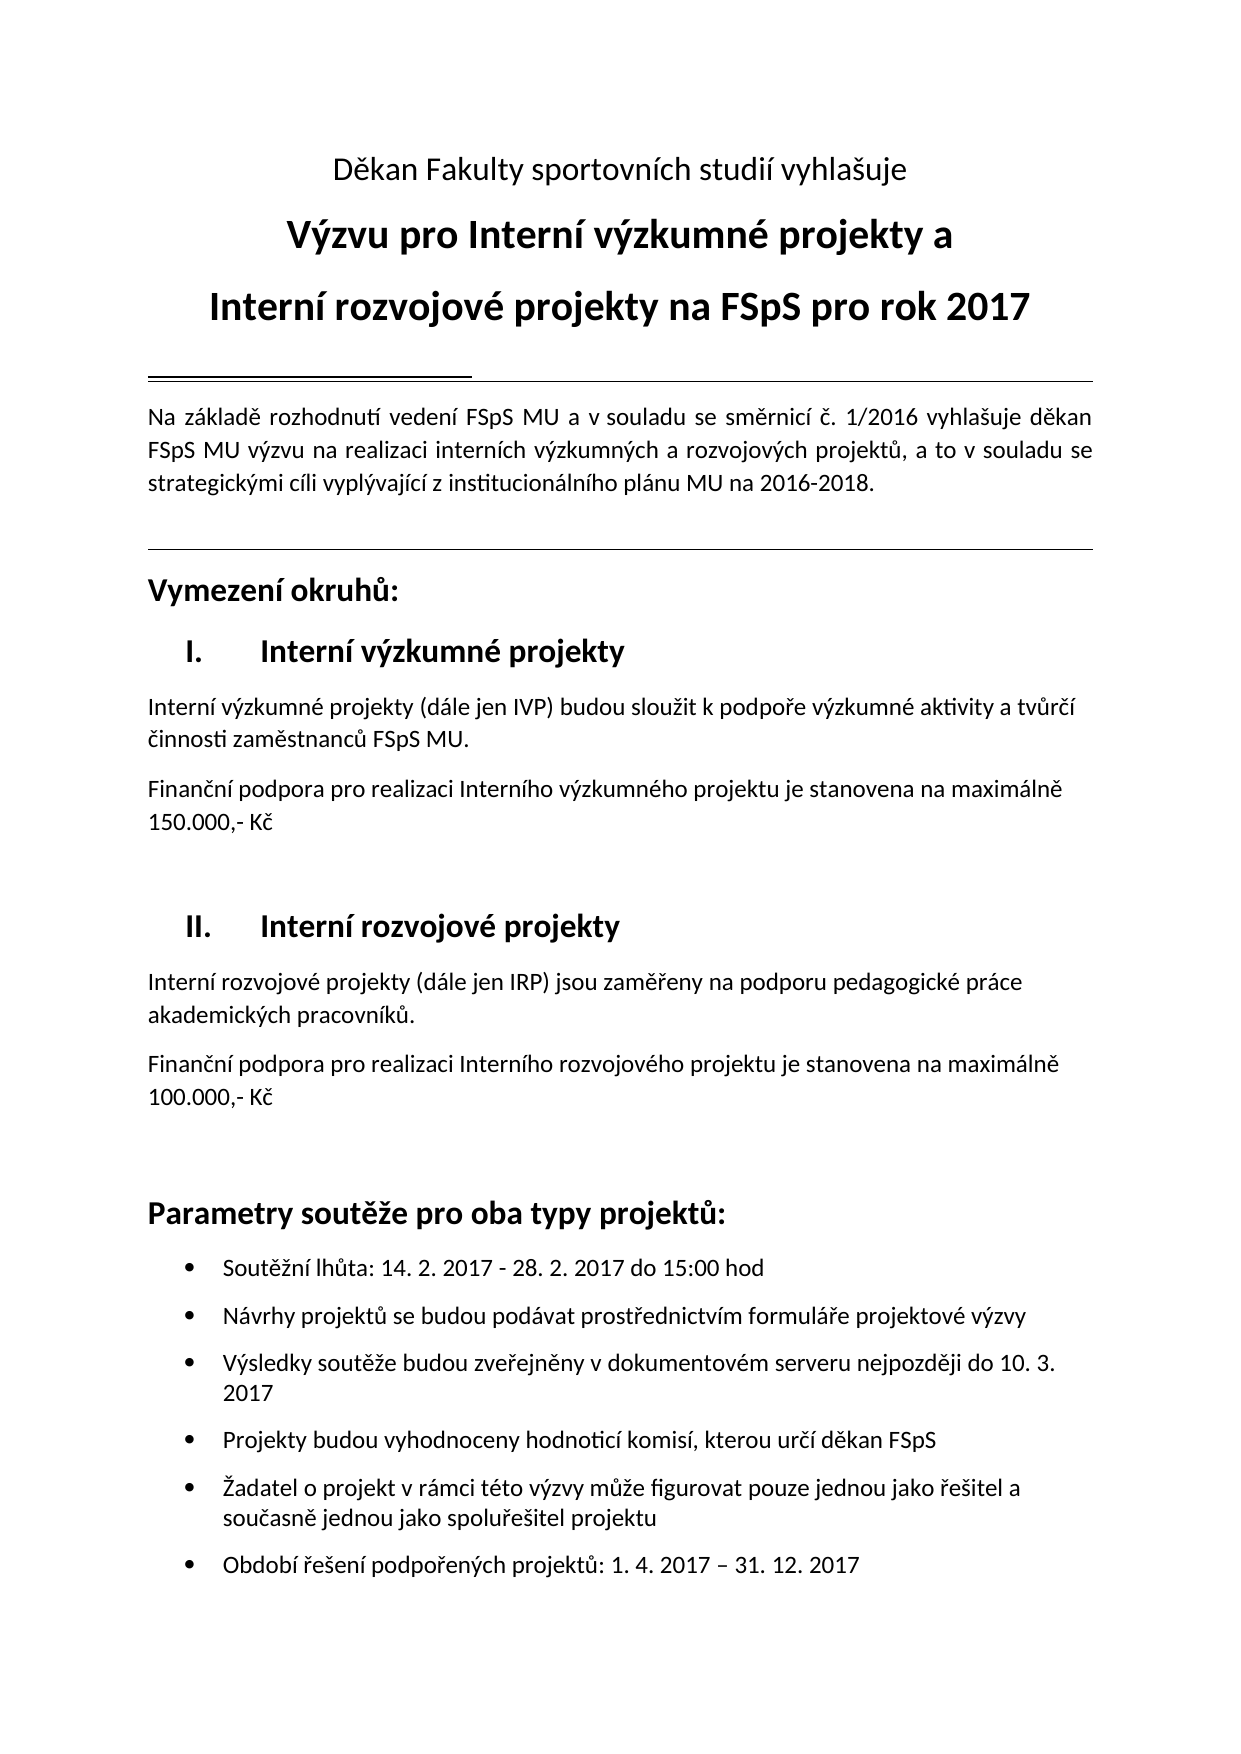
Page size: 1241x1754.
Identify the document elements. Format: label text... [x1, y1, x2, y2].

list Interní rozvojové projekty [185, 905, 1093, 946]
text Interní výzkumné projekty (dále jen IVP) budou sloužit k podpoře výzkumné aktivity a tvůrčí činnosti zaměstnanců FSpS MU. [148, 691, 1093, 754]
list Interní výzkumné projekty [185, 630, 1093, 671]
text Parametry soutěže pro oba typy projektů: [148, 1192, 1093, 1233]
list Projekty budou vyhodnoceny hodnoticí komisí, kterou určí děkan FSpS [185, 1425, 1093, 1455]
text Finanční podpora pro realizaci Interního výzkumného projektu je stanovena na maximálně 150.000,- Kč [148, 773, 1093, 837]
text Finanční podpora pro realizaci Interního rozvojového projektu je stanovena na maximálně 100.000,- Kč [148, 1048, 1093, 1112]
text Děkan Fakulty sportovních studií vyhlašuje [148, 148, 1093, 188]
text Interní rozvojové projekty (dále jen IRP) jsou zaměřeny na podporu pedagogické práce akademických pracovníků. [148, 966, 1093, 1029]
list Žadatel o projekt v rámci této výzvy může figurovat pouze jednou jako řešitel a současně jednou jako spoluřešitel projektu [185, 1472, 1093, 1533]
text Interní rozvojové projekty na FSpS pro rok 2017 [148, 280, 1093, 331]
list Výsledky soutěže budou zveřejněny v dokumentovém serveru nejpozději do 10. 3. 2017 [185, 1347, 1093, 1408]
list Soutěžní lhůta: 14. 2. 2017 - 28. 2. 2017 do 15:00 hod [185, 1253, 1093, 1283]
list Období řešení podpořených projektů: 1. 4. 2017 – 31. 12. 2017 [185, 1549, 1093, 1580]
text Výzvu pro Interní výzkumné projekty a [148, 208, 1093, 259]
text Na základě rozhodnutí vedení FSpS MU a v souladu se směrnicí č. 1/2016 vyhlašuje děkan FSpS MU výzvu na realizaci interních výzkumných a rozvojových projektů, a to v souladu se strategickými cíli vyplývající z institucionálního plánu MU na 2016-2018. [148, 401, 1093, 498]
list Návrhy projektů se budou podávat prostřednictvím formuláře projektové výzvy [185, 1300, 1093, 1330]
text Vymezení okruhů: [148, 569, 1093, 610]
